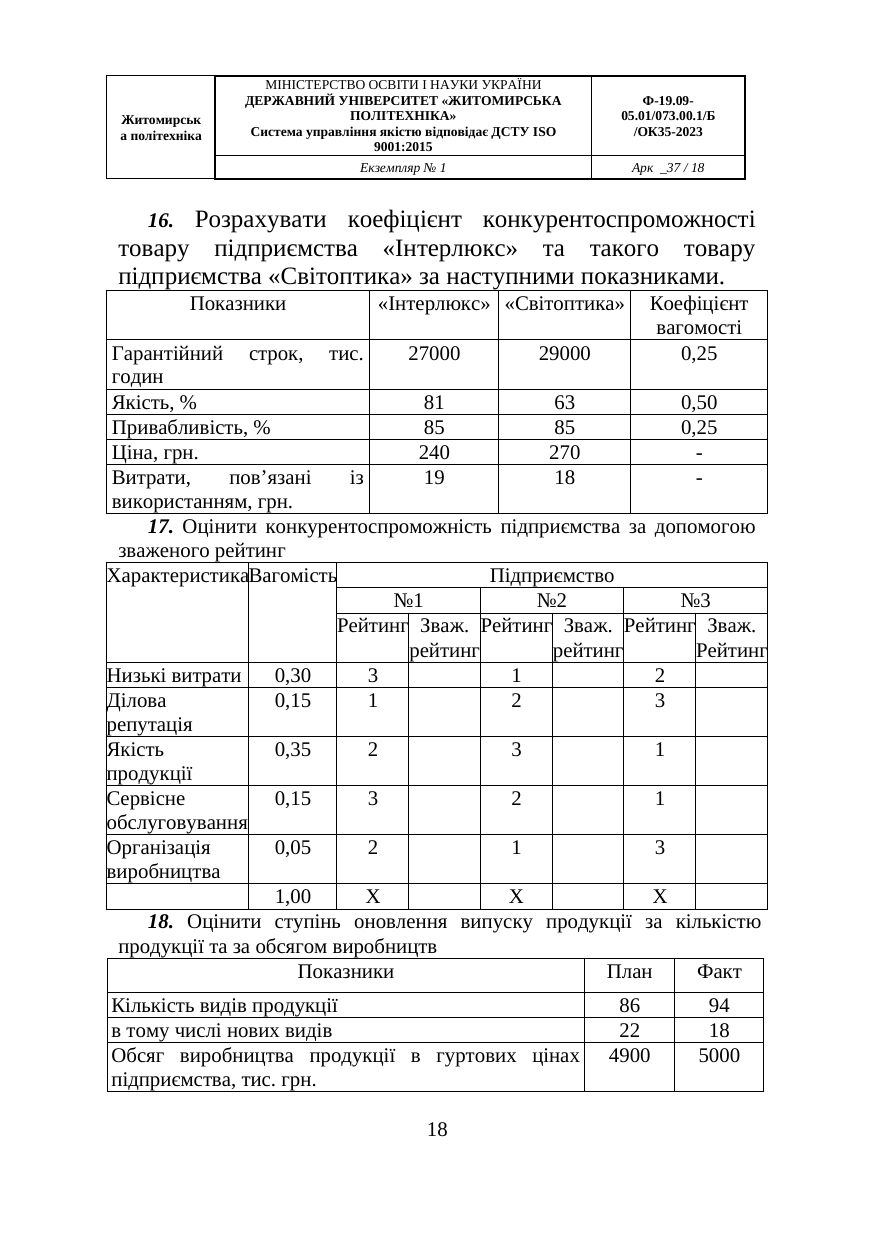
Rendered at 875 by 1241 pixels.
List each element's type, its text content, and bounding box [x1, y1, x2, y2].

table_cell Х [337, 884, 408, 908]
table_cell Ділова репутація [107, 688, 248, 736]
table_cell [696, 688, 767, 736]
table_cell [409, 884, 480, 908]
table_cell 0,15 [249, 786, 336, 834]
table_cell 0,15 [249, 688, 336, 736]
table_cell Зваж. Рейтинг [696, 614, 767, 662]
table_cell 0,25 [631, 415, 767, 439]
table_cell [553, 884, 623, 908]
table_cell [107, 884, 248, 908]
table_header Показники [107, 291, 369, 339]
table_cell Якість, % [107, 390, 369, 414]
table_cell 1 [624, 786, 695, 834]
table_cell 86 [585, 993, 674, 1017]
table_cell [409, 835, 480, 883]
table_cell [553, 688, 623, 736]
table_cell 0,30 [249, 663, 336, 687]
table_cell Ціна, грн. [107, 440, 369, 464]
table_cell 1 [337, 688, 408, 736]
table_cell [553, 786, 623, 834]
table_header Показники [108, 959, 584, 992]
table_cell [409, 688, 480, 736]
table_cell Низькі витрати [107, 663, 248, 687]
table_cell [409, 663, 480, 687]
table_header Вагомість [249, 563, 336, 662]
table_cell Сервісне обслуговування [107, 786, 248, 834]
text 18. Оцінити ступінь оновлення випуску продукції за кількістю продукції та за обсягом виробництв [118, 910, 762, 958]
table_cell [696, 737, 767, 785]
table_cell [409, 737, 480, 785]
table_header «Інтерлюкс» [370, 291, 498, 339]
table_cell 3 [481, 737, 552, 785]
table_cell 22 [585, 1018, 674, 1042]
table_cell Якість продукції [107, 737, 248, 785]
table_cell 19 [370, 465, 498, 513]
table_cell 2 [624, 663, 695, 687]
table_header Характеристика [107, 563, 248, 662]
table_header Підприємство [337, 563, 767, 587]
table_cell [553, 835, 623, 883]
table_cell №3 [624, 588, 767, 612]
table_cell 2 [481, 786, 552, 834]
text 16. Розрахувати коефіцієнт конкурентоспроможності товару підприємства «Інтерлюкс» та такого товару підприємства «Світоптика» за наступними показниками. [118, 204, 756, 290]
table_cell 94 [675, 993, 763, 1017]
table_cell 1 [481, 835, 552, 883]
table_cell 240 [370, 440, 498, 464]
table_cell Привабливість, % [107, 415, 369, 439]
table_cell Кількість видів продукції [108, 993, 584, 1017]
table_cell Рейтинг [337, 614, 408, 662]
table_cell 3 [337, 786, 408, 834]
table_cell Зваж. рейтинг [553, 614, 623, 662]
table_cell 2 [481, 688, 552, 736]
table_header «Світоптика» [499, 291, 630, 339]
table_cell 18 [499, 465, 630, 513]
table_cell в тому числі нових видів [108, 1018, 584, 1042]
table_cell Х [481, 884, 552, 908]
table_cell Гарантійний строк, тис. годин [107, 340, 369, 388]
table_cell [696, 786, 767, 834]
table_cell 85 [499, 415, 630, 439]
table_cell [696, 884, 767, 908]
table_cell 0,25 [631, 340, 767, 388]
table_cell 0,50 [631, 390, 767, 414]
table_cell 0,35 [249, 737, 336, 785]
table_header Факт [675, 959, 763, 992]
text 17. Оцінити конкурентоспроможність підприємства за допомогою зваженого рейтинг [118, 514, 756, 562]
table_cell 1 [481, 663, 552, 687]
table_cell 1 [624, 737, 695, 785]
table_cell [696, 835, 767, 883]
table_cell 1,00 [249, 884, 336, 908]
table_cell Рейтинг [481, 614, 552, 662]
table_cell [409, 786, 480, 834]
table_cell №1 [337, 588, 480, 612]
table_cell 270 [499, 440, 630, 464]
table_cell [696, 663, 767, 687]
table_cell 5000 [675, 1043, 763, 1091]
table_cell 81 [370, 390, 498, 414]
table_cell 85 [370, 415, 498, 439]
table_cell 2 [337, 835, 408, 883]
table_cell Обсяг виробництва продукції в гуртових цінах підприємства, тис. грн. [108, 1043, 584, 1091]
table_cell [553, 663, 623, 687]
table_cell 29000 [499, 340, 630, 388]
table_cell 3 [624, 835, 695, 883]
table_cell 2 [337, 737, 408, 785]
table_cell Організація виробництва [107, 835, 248, 883]
table_cell 18 [675, 1018, 763, 1042]
table_cell №2 [481, 588, 623, 612]
table_cell - [631, 465, 767, 513]
table_cell 27000 [370, 340, 498, 388]
table_header Коефіцієнт вагомості [631, 291, 767, 339]
table_cell 4900 [585, 1043, 674, 1091]
table_cell - [631, 440, 767, 464]
table_cell 3 [337, 663, 408, 687]
table_cell Рейтинг [624, 614, 695, 662]
table_cell 63 [499, 390, 630, 414]
table_cell Зваж. рейтинг [409, 614, 480, 662]
table_cell Х [624, 884, 695, 908]
table_cell 0,05 [249, 835, 336, 883]
table_cell [553, 737, 623, 785]
table_cell 3 [624, 688, 695, 736]
table_cell Витрати, пов’язані із використанням, грн. [107, 465, 369, 513]
table_header План [585, 959, 674, 992]
